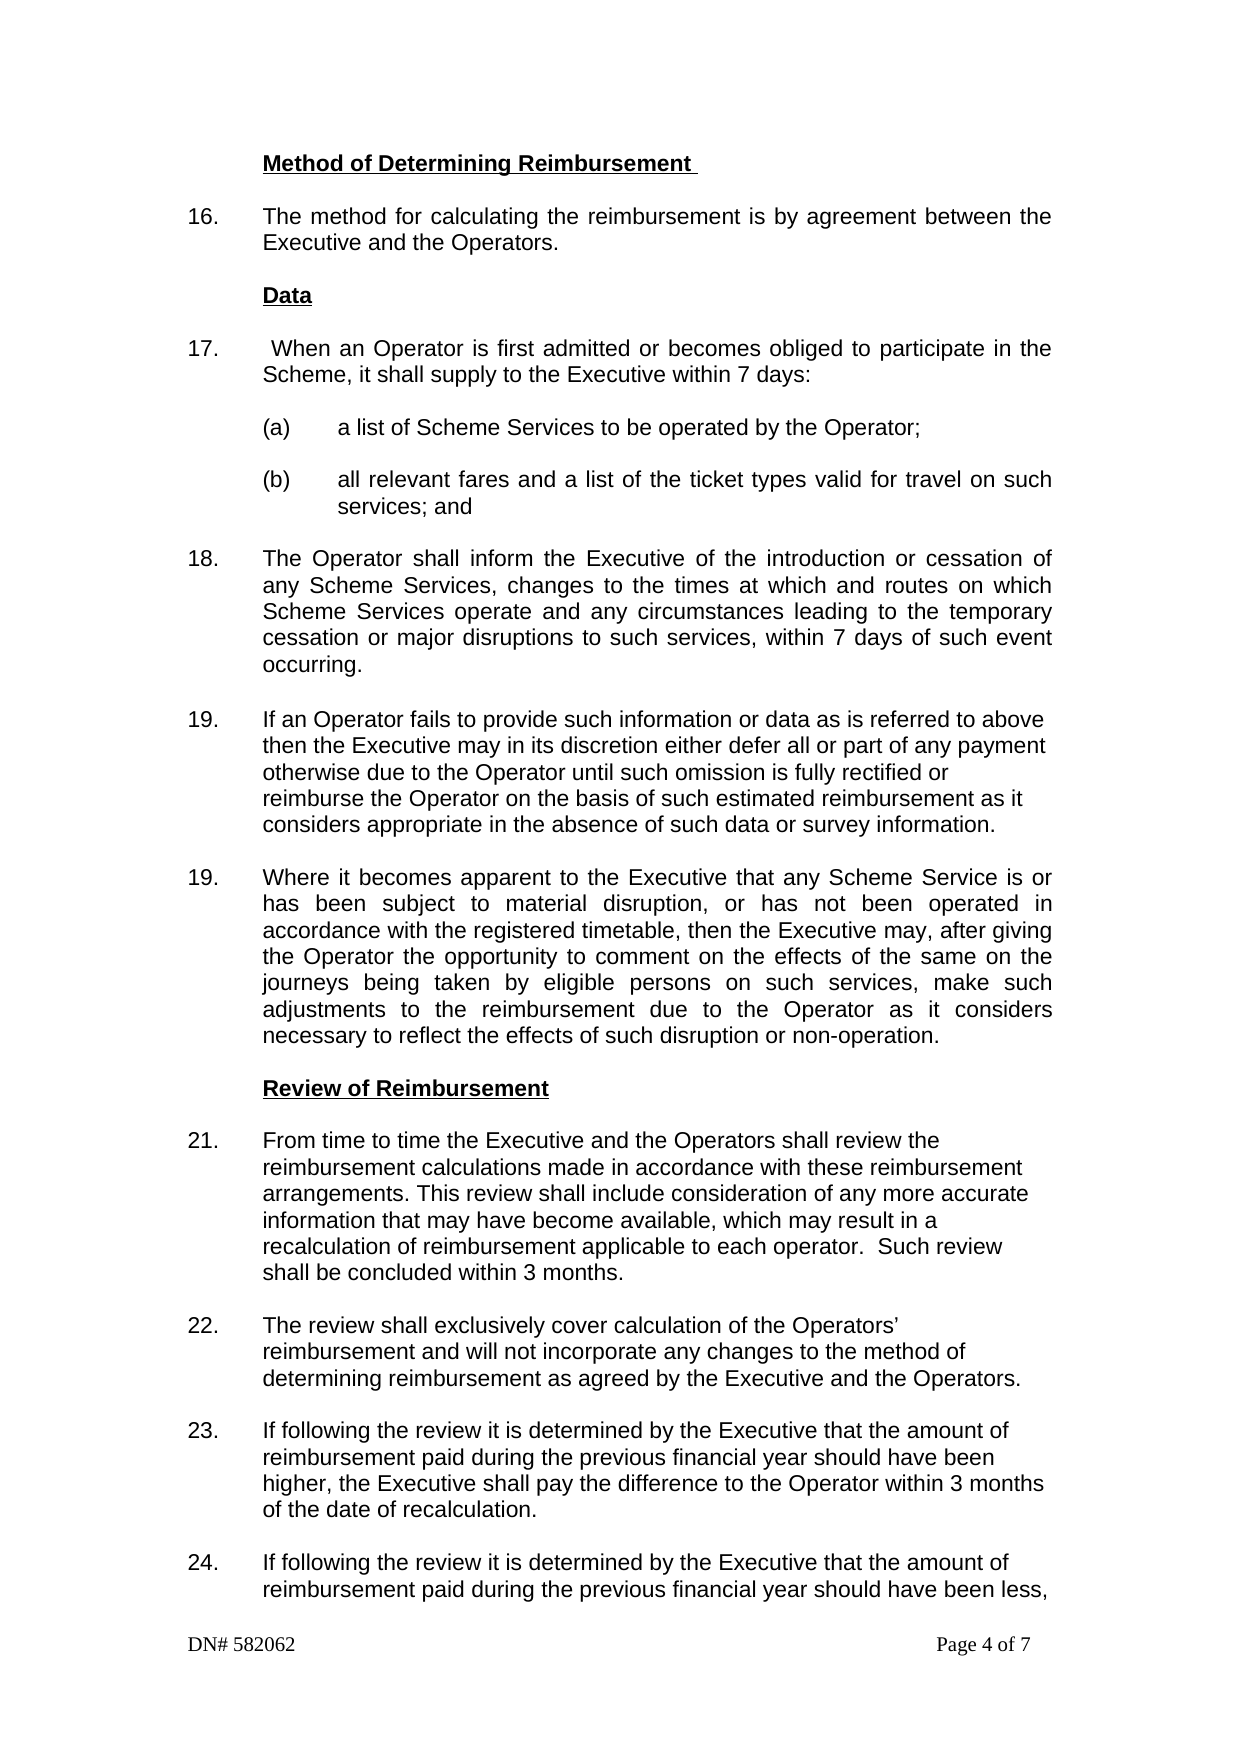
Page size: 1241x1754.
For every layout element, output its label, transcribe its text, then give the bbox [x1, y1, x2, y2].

text 22. The review shall exclusively cover calculation of the Operators’ reimbursement and will not incorporate any changes to the method of determining reimbursement as agreed by the Executive and the Operators. [187, 1312, 1053, 1391]
text 18. The Operator shall inform the Executive of the introduction or cessation of any Scheme Services, changes to the times at which and routes on which Scheme Services operate and any circumstances leading to the temporary cessation or major disruptions to such services, within 7 days of such event occurring. [187, 545, 1053, 677]
text 17. When an Operator is first admitted or becomes obliged to participate in the Scheme, it shall supply to the Executive within 7 days: [187, 334, 1053, 387]
text 21. From time to time the Executive and the Operators shall review the reimbursement calculations made in accordance with these reimbursement arrangements. This review shall include consideration of any more accurate information that may have become available, which may result in a recalculation of reimbursement applicable to each operator. Such review shall be concluded within 3 months. [187, 1127, 1053, 1286]
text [187, 1549, 1053, 1602]
text Review of Reimbursement [187, 1075, 1053, 1101]
text 23. If following the review it is determined by the Executive that the amount of reimbursement paid during the previous financial year should have been higher, the Executive shall pay the difference to the Operator within 3 months of the date of recalculation. [187, 1417, 1053, 1523]
text Data [187, 282, 1053, 308]
text Method of Determining Reimbursement [262, 150, 1053, 176]
list a list of Scheme Services to be operated by the Operator; [262, 413, 1053, 440]
list If an Operator fails to provide such information or data as is referred to above then the Executive may in its discretion either defer all or part of any payment otherwise due to the Operator until such omission is fully rectified or reimburse the Operator on the basis of such estimated reimbursement as it considers appropriate in the absence of such data or survey information. [187, 706, 1053, 838]
text (b) all relevant fares and a list of the ticket types valid for travel on such services; and [262, 466, 1053, 519]
text 19. Where it becomes apparent to the Executive that any Scheme Service is or has been subject to material disruption, or has not been operated in accordance with the registered timetable, then the Executive may, after giving the Operator the opportunity to comment on the effects of the same on the journeys being taken by eligible persons on such services, make such adjustments to the reimbursement due to the Operator as it considers necessary to reflect the effects of such disruption or non-operation. [187, 864, 1053, 1048]
text 16. The method for calculating the reimbursement is by agreement between the Executive and the Operators. [187, 203, 1053, 255]
